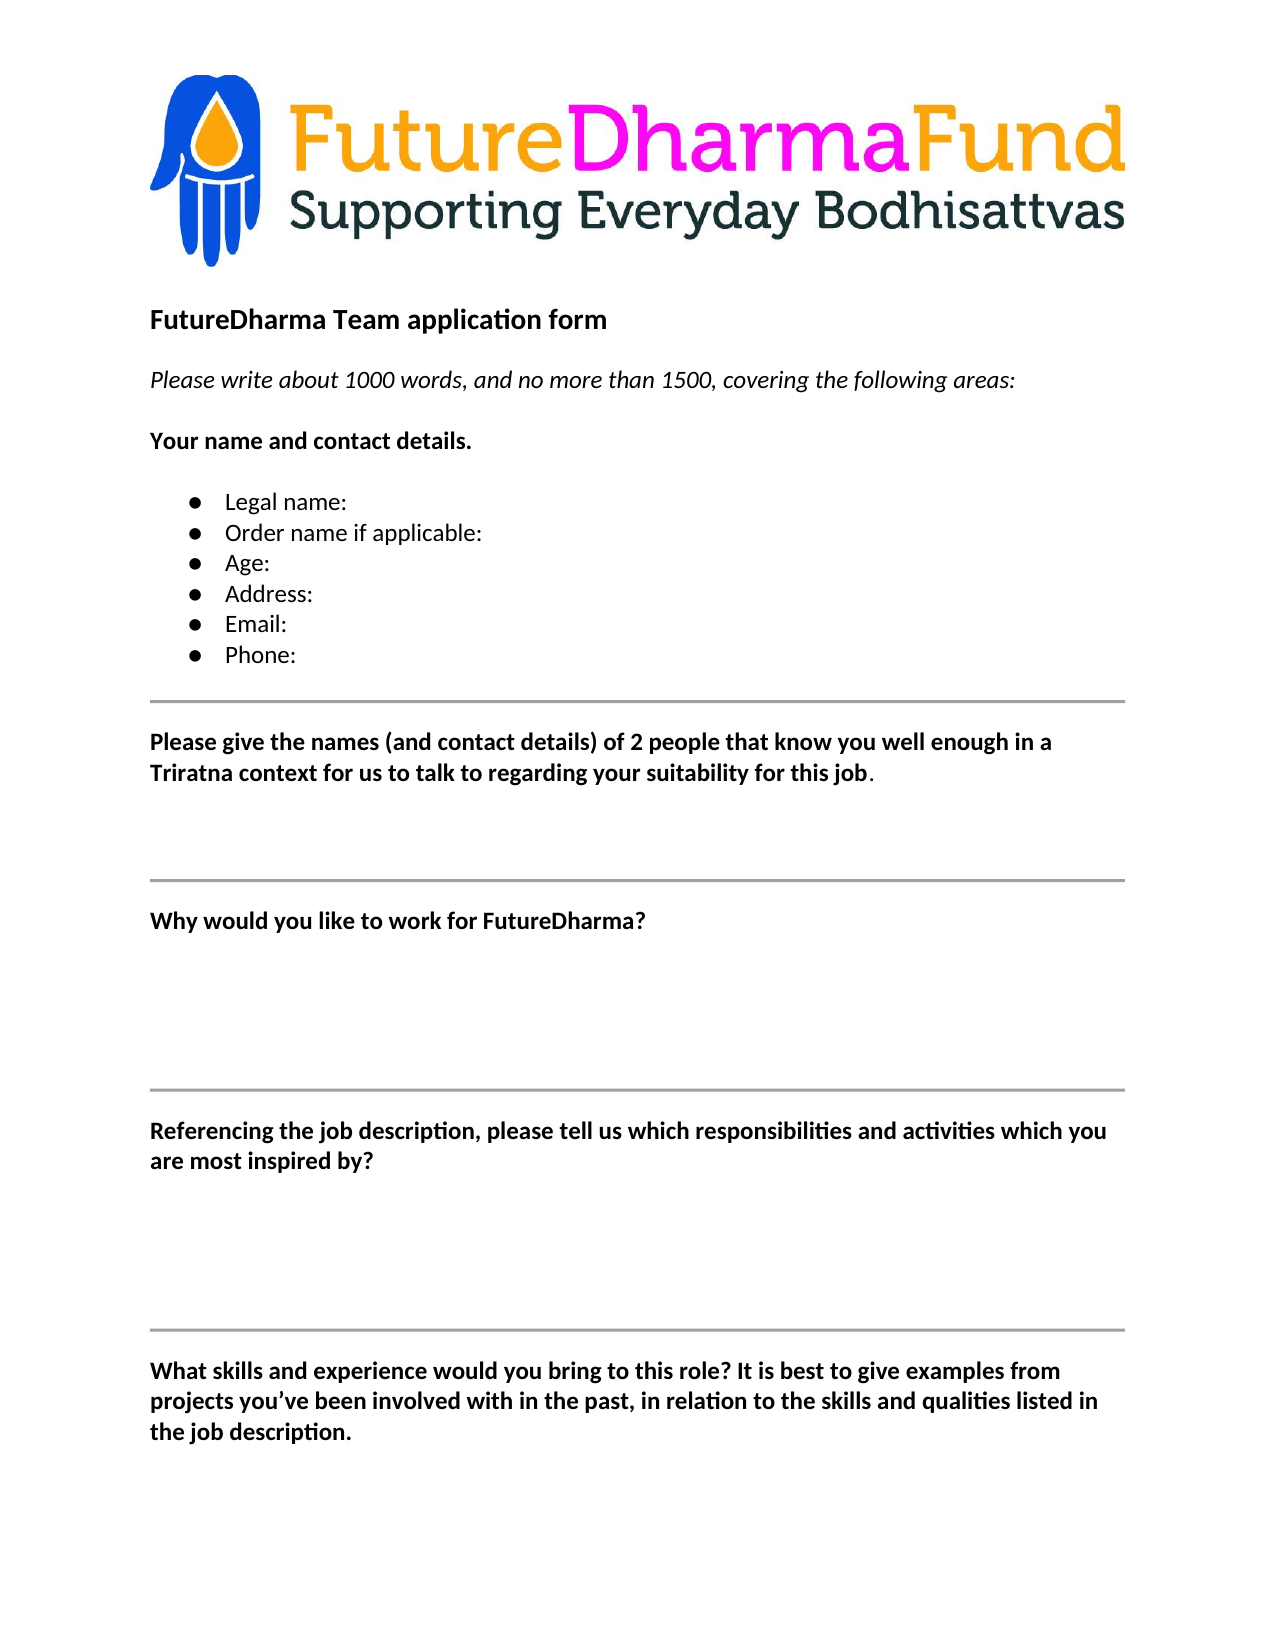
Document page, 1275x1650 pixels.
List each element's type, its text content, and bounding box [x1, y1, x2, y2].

text FutureDharma Team application form [150, 301, 1125, 336]
text Why would you like to work for FutureDharma? [150, 905, 1125, 936]
picture [150, 75, 1125, 267]
list Age: [187, 547, 1125, 578]
text Referencing the job description, please tell us which responsibilities and activities which you are most inspired by? [150, 1115, 1125, 1176]
text Please write about 1000 words, and no more than 1500, covering the following areas: [150, 364, 1125, 395]
list Order name if applicable: [187, 517, 1125, 547]
list Phone: [187, 639, 1125, 669]
text Your name and contact details. [150, 425, 1125, 456]
list Address: [187, 578, 1125, 608]
text Please give the names (and contact details) of 2 people that know you well enough in a Triratna context for us to talk to regarding your suitability for this job. [150, 726, 1125, 787]
list Email: [187, 608, 1125, 639]
text What skills and experience would you bring to this role? It is best to give examples from projects you’ve been involved with in the past, in relation to the skills and qualities listed in the job description. [150, 1355, 1125, 1446]
list Legal name: [187, 486, 1125, 517]
